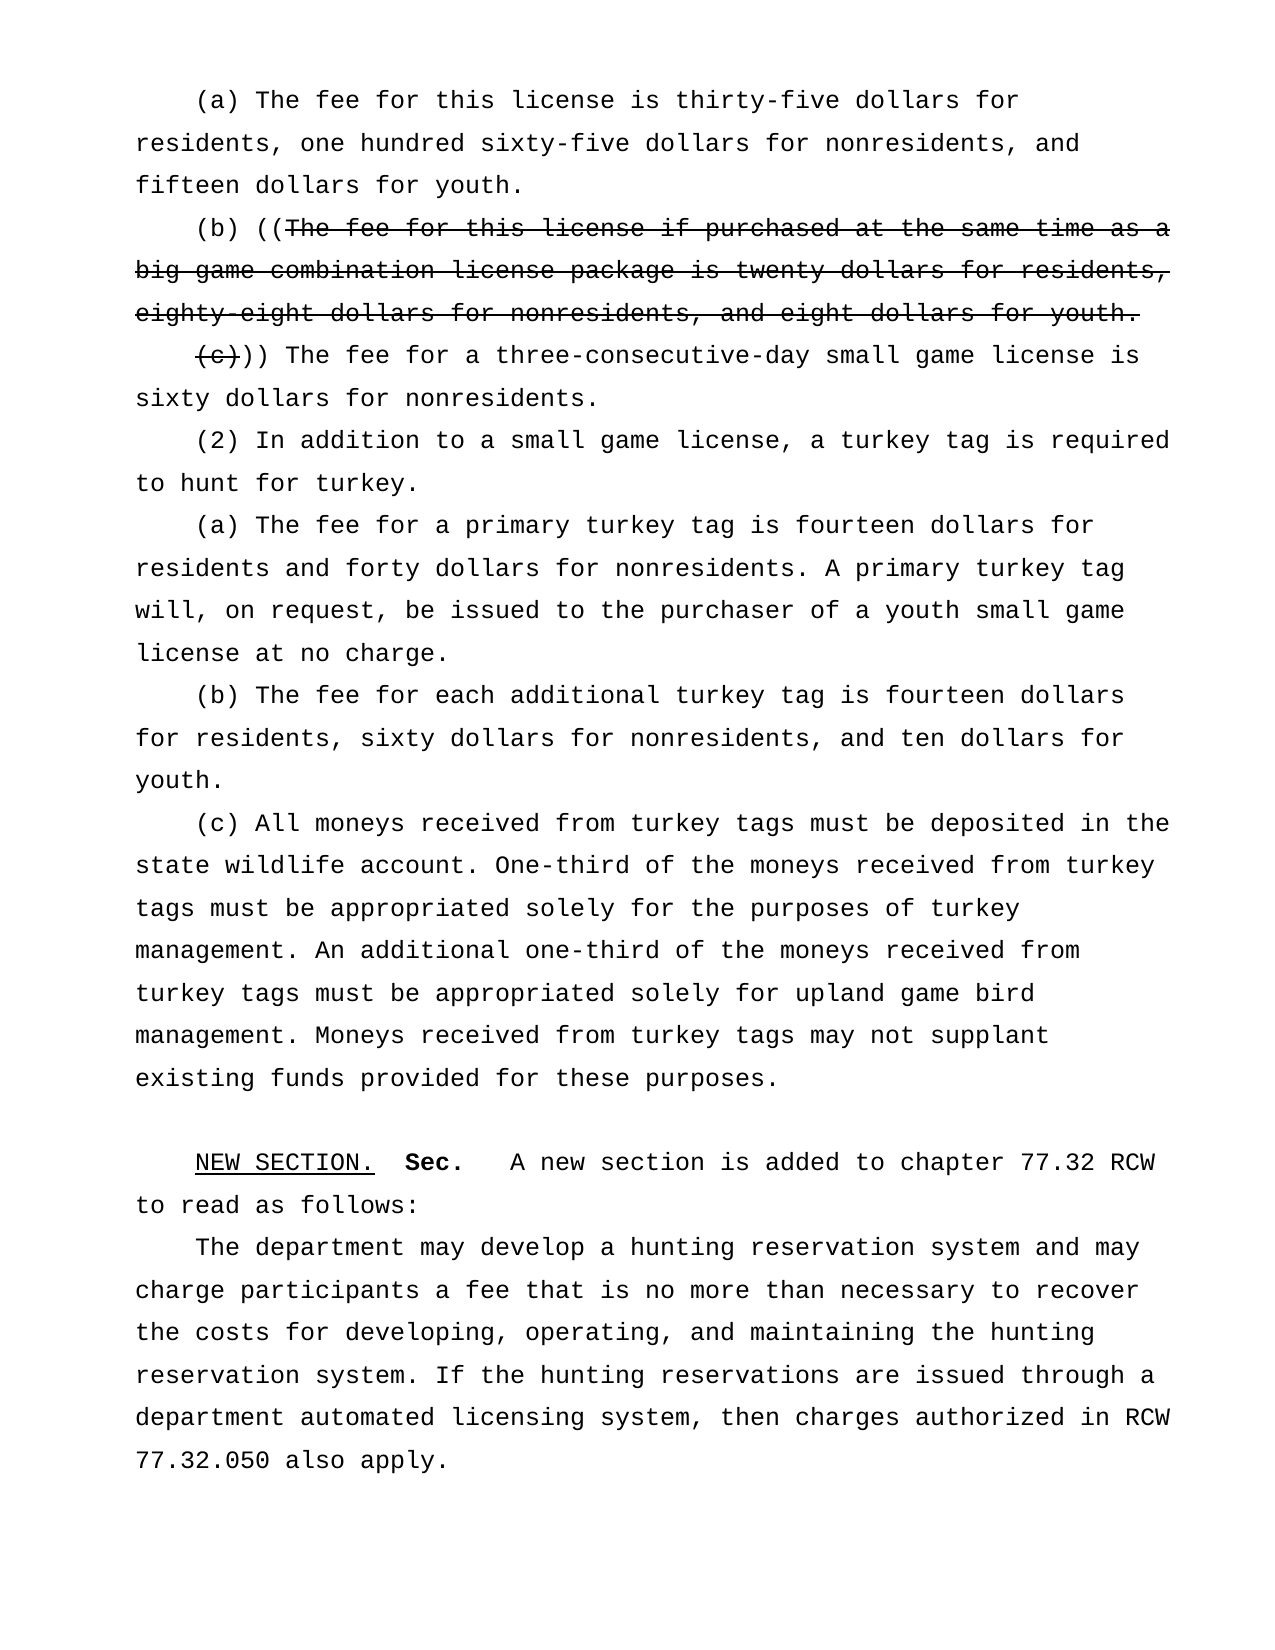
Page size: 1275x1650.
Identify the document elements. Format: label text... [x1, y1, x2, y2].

text (b) ((The fee for this license if purchased at the same time as a big game combination license package is twenty dollars for residents, eighty-eight dollars for nonresidents, and eight dollars for youth. [135, 273, 1170, 330]
text (a) The fee for a primary turkey tag is fourteen dollars for residents and forty dollars for nonresidents. A primary turkey tag will, on request, be issued to the purchaser of a youth small game license at no charge. [135, 500, 1170, 670]
text (b) ((The fee for this license if purchased at the same time as a big game combination license package is twenty dollars for residents, eighty-eight dollars for nonresidents, and eight dollars for youth. [135, 202, 1170, 271]
text (2) In addition to a small game license, a turkey tag is required to hunt for turkey. [135, 415, 1170, 500]
text NEW SECTION. Sec. A new section is added to chapter 77.32 RCW to read as follows: [135, 1137, 1170, 1222]
text (b) The fee for each additional turkey tag is fourteen dollars for residents, sixty dollars for nonresidents, and ten dollars for youth. [135, 670, 1170, 797]
text (a) The fee for this license is thirty-five dollars for residents, one hundred sixty-five dollars for nonresidents, and fifteen dollars for youth. [135, 75, 1170, 202]
text (c))) The fee for a three-consecutive-day small game license is sixty dollars for nonresidents. [135, 330, 1170, 415]
text The department may develop a hunting reservation system and may charge participants a fee that is no more than necessary to recover the costs for developing, operating, and maintaining the hunting reservation system. If the hunting reservations are issued through a department automated licensing system, then charges authorized in RCW 77.32.050 also apply. [135, 1222, 1170, 1477]
text (c) All moneys received from turkey tags must be deposited in the state wildlife account. One-third of the moneys received from turkey tags must be appropriated solely for the purposes of turkey management. An additional one-third of the moneys received from turkey tags must be appropriated solely for upland game bird management. Moneys received from turkey tags may not supplant existing funds provided for these purposes. [135, 797, 1170, 1095]
